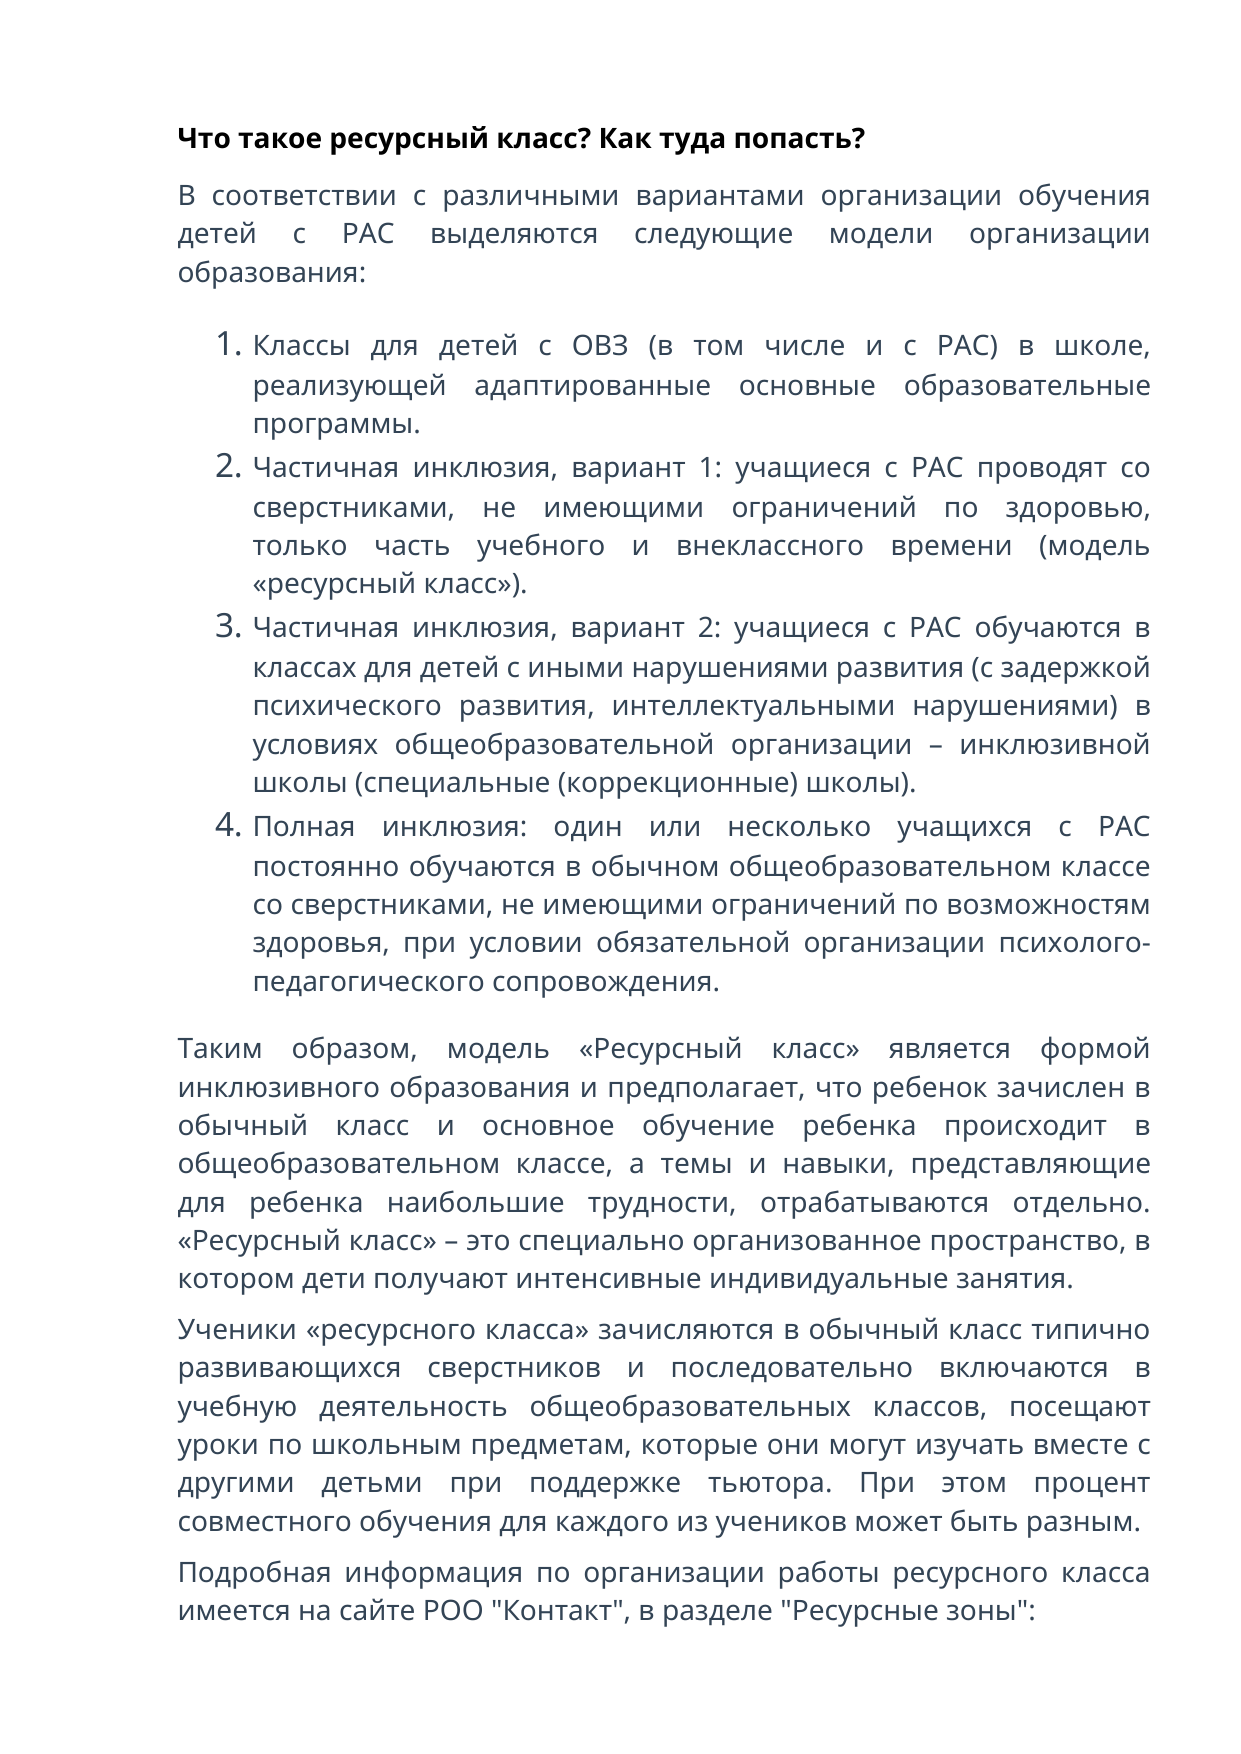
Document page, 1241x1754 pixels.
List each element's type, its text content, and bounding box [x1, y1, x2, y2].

list Классы для детей с ОВЗ (в том числе и с РАС) в школе, реализующей адаптированные основные образовательные программы. [215, 319, 1152, 441]
text Таким образом, модель «Ресурсный класс» является формой инклюзивного образования и предполагает, что ребенок зачислен в обычный класс и основное обучение ребенка происходит в общеобразовательном классе, а темы и навыки, представляющие для ребенка наибольшие трудности, отрабатываются отдельно. «Ресурсный класс» – это специально организованное пространство, в котором дети получают интенсивные индивидуальные занятия. [177, 1028, 1152, 1297]
list Частичная инклюзия, вариант 2: учащиеся с РАС обучаются в классах для детей с иными нарушениями развития (с задержкой психического развития, интеллектуальными нарушениями) в условиях общеобразовательной организации – инклюзивной школы (специальные (коррекционные) школы). [215, 602, 1152, 801]
list Частичная инклюзия, вариант 1: учащиеся с РАС проводят со сверстниками, не имеющими ограничений по здоровью, только часть учебного и внеклассного времени (модель «ресурсный класс»). [215, 441, 1152, 602]
subtitle Что такое ресурсный класс? Как туда попасть? [177, 118, 1152, 156]
text В соответствии с различными вариантами организации обучения детей с РАС выделяются следующие модели организации образования: [177, 175, 1152, 290]
text Ученики «ресурсного класса» зачисляются в обычный класс типично развивающихся сверстников и последовательно включаются в учебную деятельность общеобразовательных классов, посещают уроки по школьным предметам, которые они могут изучать вместе с другими детьми при поддержке тьютора. При этом процент совместного обучения для каждого из учеников может быть разным. [177, 1309, 1152, 1539]
list Полная инклюзия: один или несколько учащихся с РАС постоянно обучаются в обычном общеобразовательном классе со сверстниками, не имеющими ограничений по возможностям здоровья, при условии обязательной организации психолого-педагогического сопровождения. [215, 801, 1152, 999]
text Подробная информация по организации работы ресурсного класса имеется на сайте РОО "Контакт", в разделе "Ресурсные зоны": [177, 1552, 1152, 1628]
